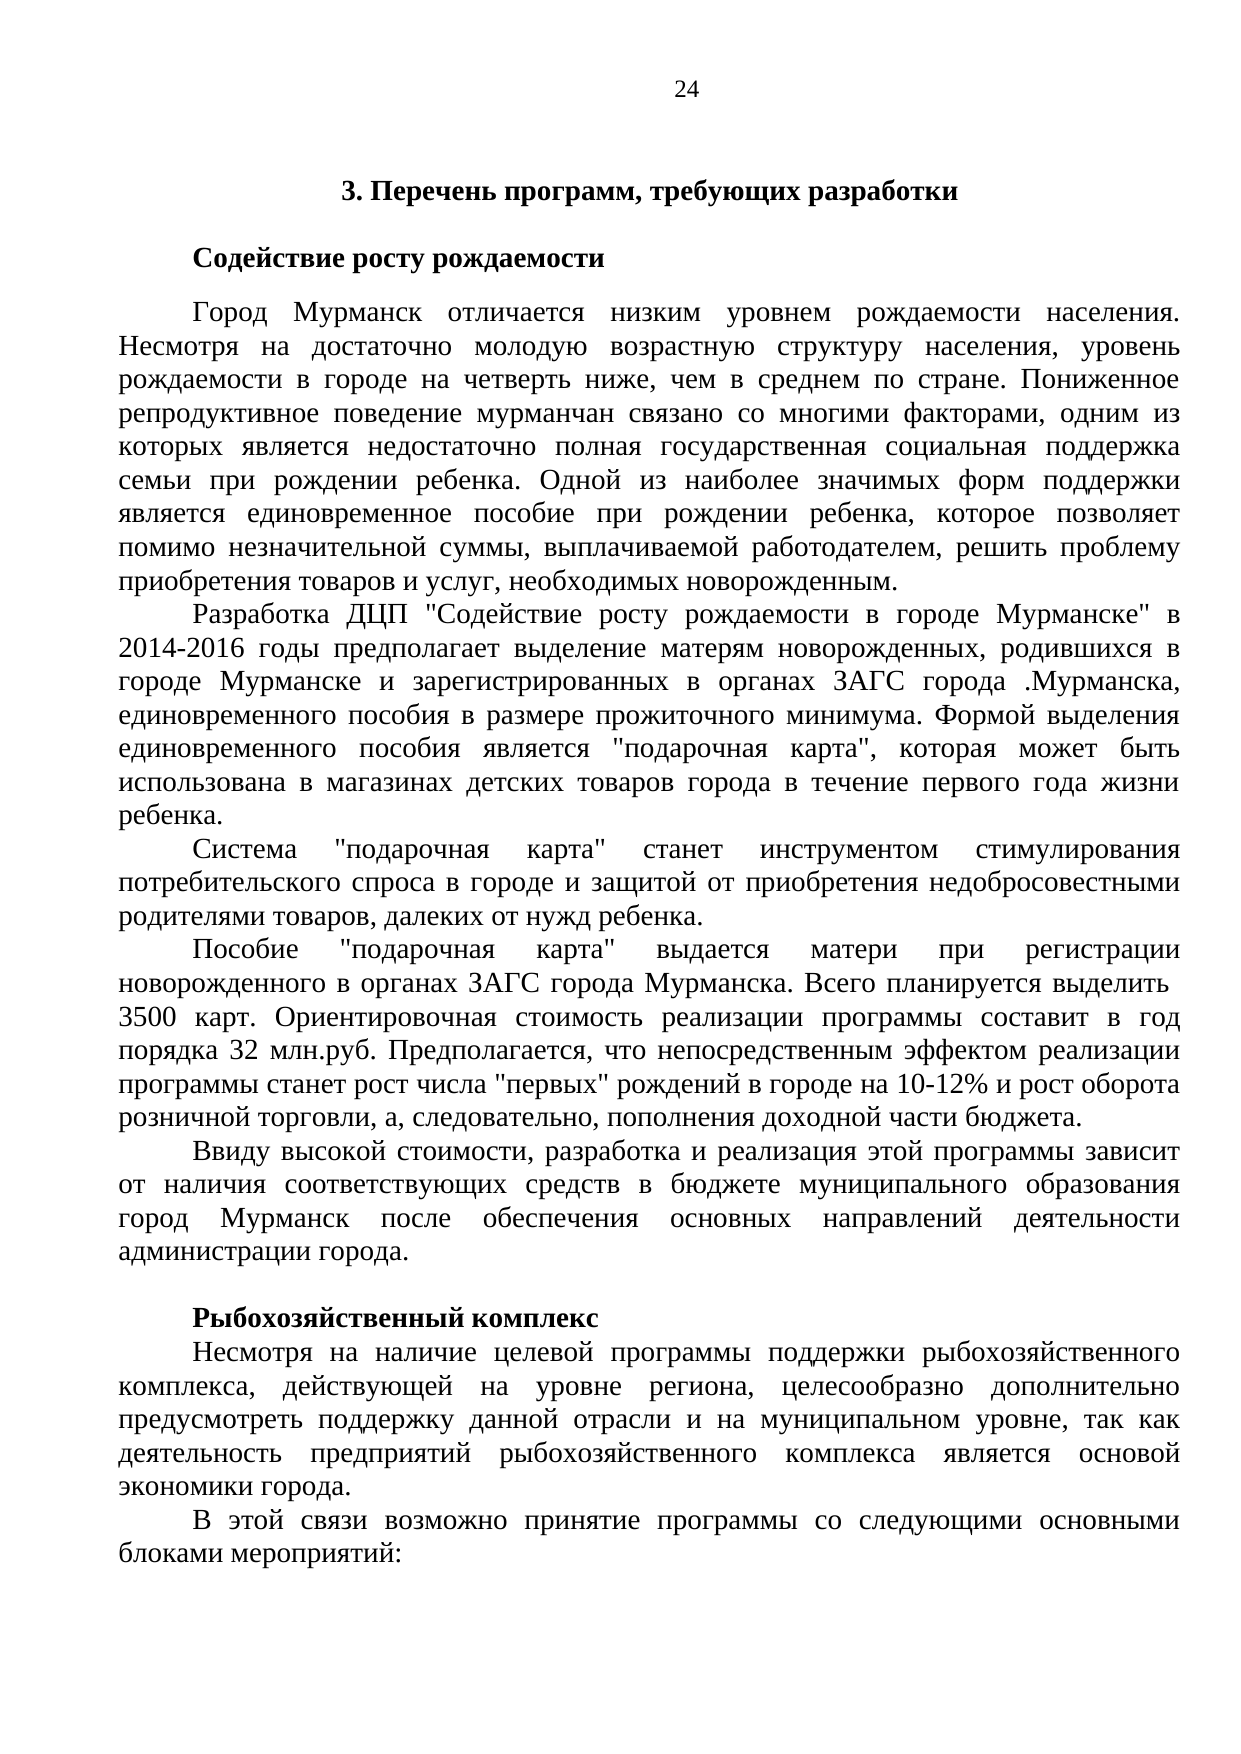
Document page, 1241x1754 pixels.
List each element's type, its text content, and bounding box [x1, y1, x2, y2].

text Город Мурманск отличается низким уровнем рождаемости населения. Несмотря на достаточно молодую возрастную структуру населения, уровень рождаемости в городе на четверть ниже, чем в среднем по стране. Пониженное репродуктивное поведение мурманчан связано со многими факторами, одним из которых является недостаточно полная государственная социальная поддержка семьи при рождении ребенка. Одной из наиболее значимых форм поддержки является единовременное пособие при рождении ребенка, которое позволяет помимо незначительной суммы, выплачиваемой работодателем, решить проблему приобретения товаров и услуг, необходимых новорожденным. [118, 294, 1181, 596]
text Несмотря на наличие целевой программы поддержки рыбохозяйственного комплекса, действующей на уровне региона, целесообразно дополнительно предусмотреть поддержку данной отрасли и на муниципальном уровне, так как деятельность предприятий рыбохозяйственного комплекса является основой экономики города. [118, 1334, 1181, 1502]
list Рыбохозяйственный комплекс [118, 1301, 1181, 1334]
text В этой связи возможно принятие программы со следующими основными блоками мероприятий: [118, 1502, 1181, 1569]
list Содействие росту рождаемости [118, 240, 1181, 273]
text Пособие "подарочная карта" выдается матери при регистрации новорожденного в органах ЗАГС города Мурманска. Всего планируется выделить 3500 карт. Ориентировочная стоимость реализации программы составит в год порядка 32 млн.руб. Предполагается, что непосредственным эффектом реализации программы станет рост числа "первых" рождений в городе на 10-12% и рост оборота розничной торговли, а, следовательно, пополнения доходной части бюджета. [118, 932, 1181, 1133]
text Разработка ДЦП "Содействие росту рождаемости в городе Мурманске" в 2014-2016 годы предполагает выделение матерям новорожденных, родившихся в городе Мурманске и зарегистрированных в органах ЗАГС города .Мурманска, единовременного пособия в размере прожиточного минимума. Формой выделения единовременного пособия является "подарочная карта", которая может быть использована в магазинах детских товаров города в течение первого года жизни ребенка. [118, 596, 1181, 831]
subtitle Перечень программ, требующих разработки [118, 173, 1181, 207]
text Система "подарочная карта" станет инструментом стимулирования потребительского спроса в городе и защитой от приобретения недобросовестными родителями товаров, далеких от нужд ребенка. [118, 831, 1181, 932]
text Ввиду высокой стоимости, разработка и реализация этой программы зависит от наличия соответствующих средств в бюджете муниципального образования город Мурманск после обеспечения основных направлений деятельности администрации города. [118, 1133, 1181, 1267]
